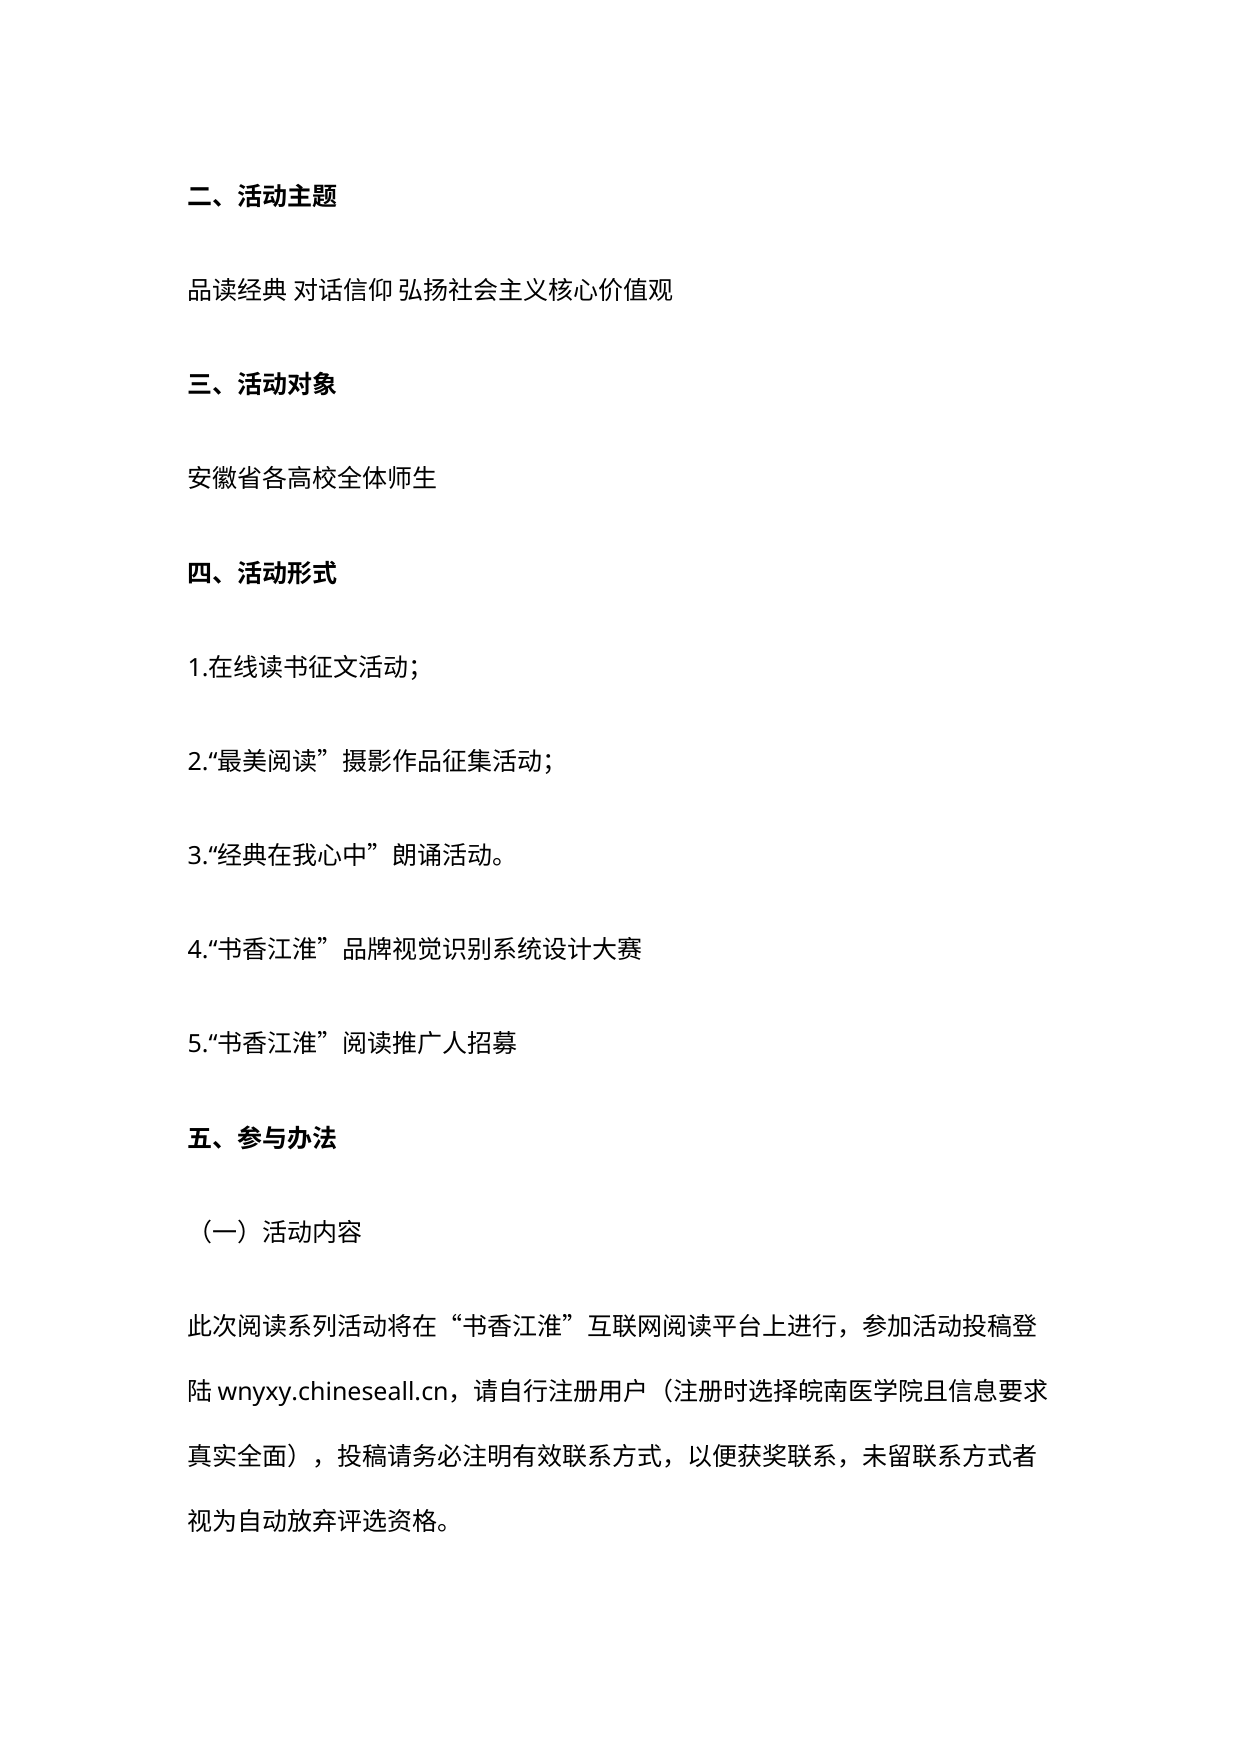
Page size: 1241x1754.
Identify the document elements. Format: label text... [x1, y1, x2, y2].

text 五、参与办法 [187, 1104, 1053, 1169]
text 品读经典 对话信仰 弘扬社会主义核心价值观 [187, 256, 1053, 321]
text 二、活动主题 [187, 162, 1053, 227]
text 安徽省各高校全体师生 [187, 444, 1053, 509]
text （一）活动内容 [187, 1198, 1053, 1263]
text 2.“最美阅读”摄影作品征集活动； [187, 727, 1053, 792]
text 3.“经典在我心中”朗诵活动。 [187, 821, 1053, 886]
text 三、活动对象 [187, 350, 1053, 415]
text 4.“书香江淮”品牌视觉识别系统设计大赛 [187, 915, 1053, 980]
text 此次阅读系列活动将在“书香江淮”互联网阅读平台上进行，参加活动投稿登陆wnyxy.chineseall.cn，请自行注册用户（注册时选择皖南医学院且信息要求真实全面），投稿请务必注明有效联系方式，以便获奖联系，未留联系方式者视为自动放弃评选资格。 [187, 1292, 1053, 1552]
text 四、活动形式 [187, 539, 1053, 604]
text 1.在线读书征文活动； [187, 633, 1053, 698]
text 5.“书香江淮”阅读推广人招募 [187, 1009, 1053, 1074]
